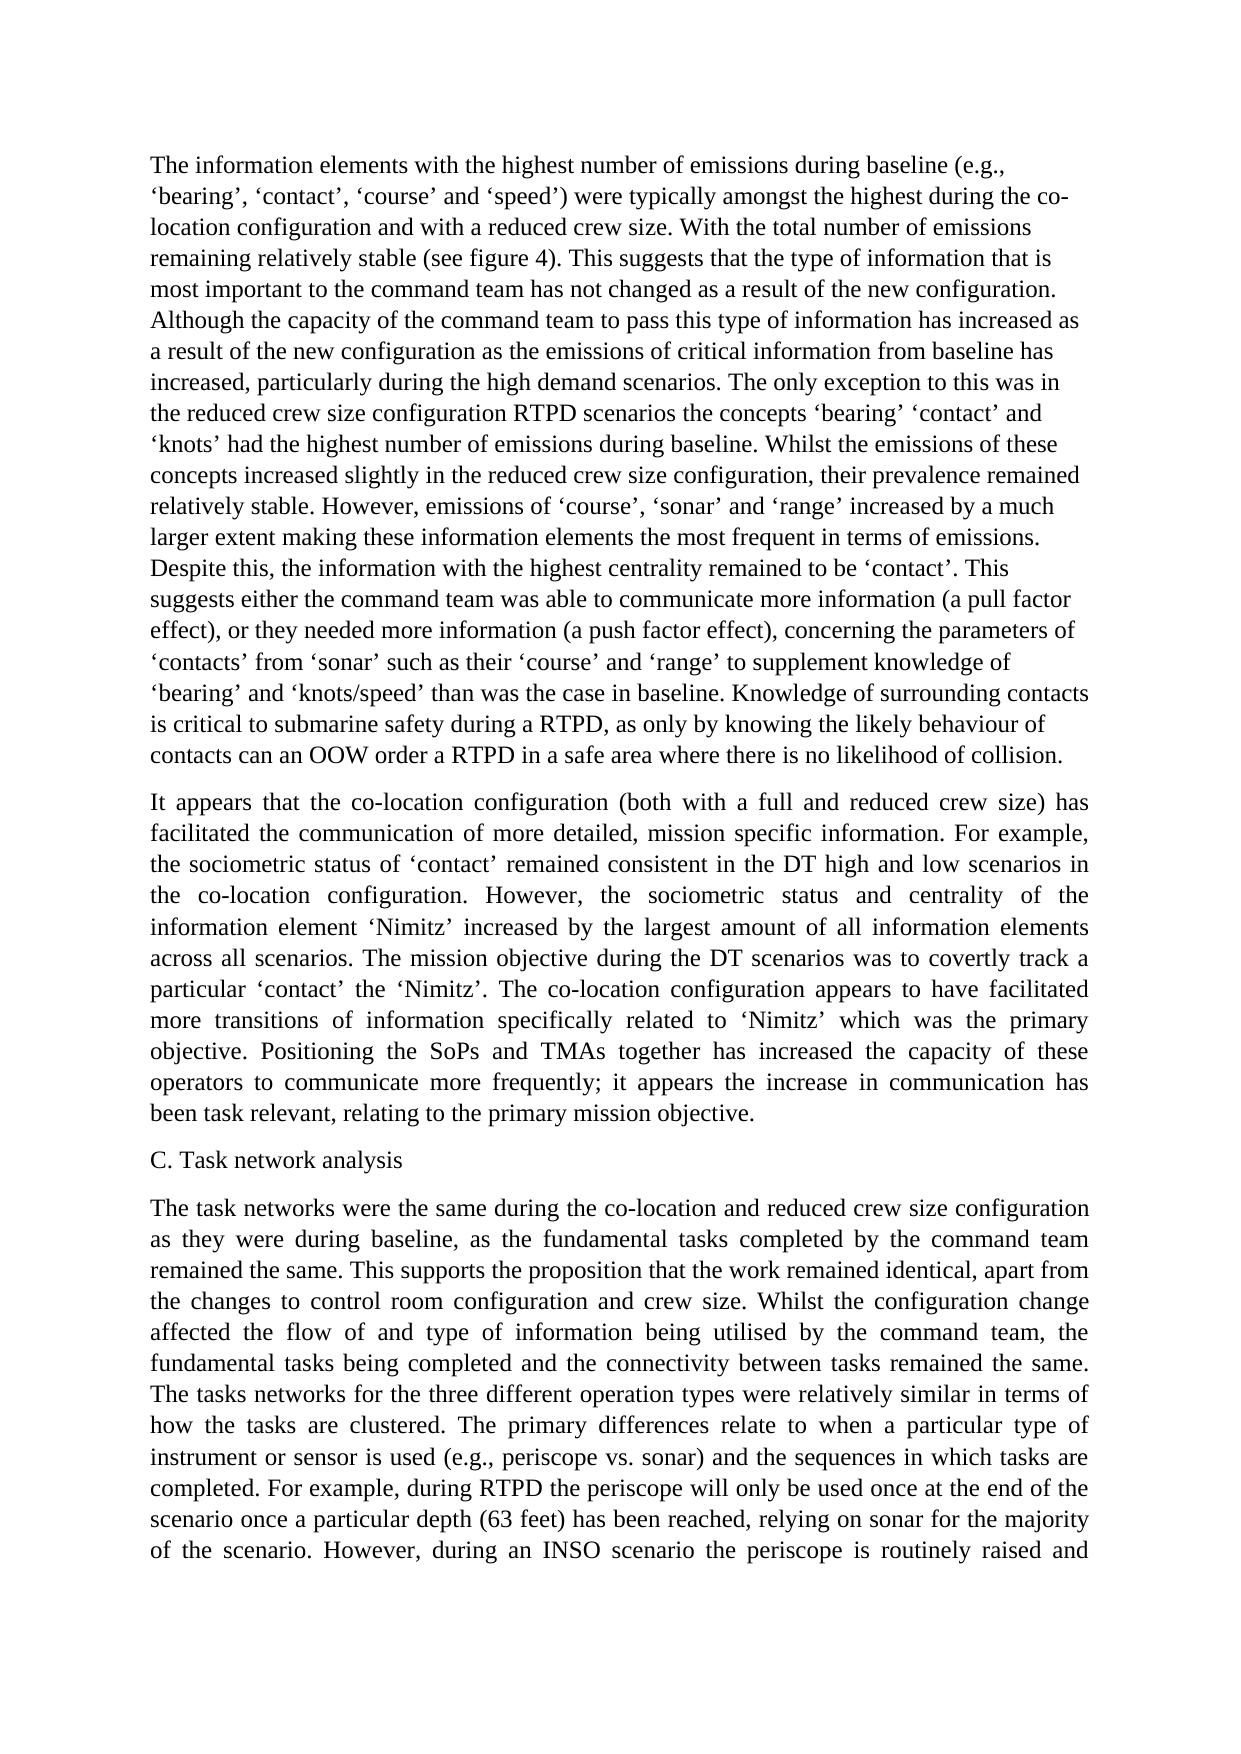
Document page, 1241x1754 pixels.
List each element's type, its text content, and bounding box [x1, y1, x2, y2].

text C. Task network analysis [150, 1146, 1090, 1174]
text It appears that the co-location configuration (both with a full and reduced crew size) has facilitated the communication of more detailed, mission specific information. For example, the sociometric status of ‘contact’ remained consistent in the DT high and low scenarios in the co-location configuration. However, the sociometric status and centrality of the information element ‘Nimitz’ increased by the largest amount of all information elements across all scenarios. The mission objective during the DT scenarios was to covertly track a particular ‘contact’ the ‘Nimitz’. The co-location configuration appears to have facilitated more transitions of information specifically related to ‘Nimitz’ which was the primary objective. Positioning the SoPs and TMAs together has increased the capacity of these operators to communicate more frequently; it appears the increase in communication has been task relevant, relating to the primary mission objective. [150, 787, 1090, 1127]
text The information elements with the highest number of emissions during baseline (e.g., ‘bearing’, ‘contact’, ‘course’ and ‘speed’) were typically amongst the highest during the co-location configuration and with a reduced crew size. With the total number of emissions remaining relatively stable (see figure 4). This suggests that the type of information that is most important to the command team has not changed as a result of the new configuration. Although the capacity of the command team to pass this type of information has increased as a result of the new configuration as the emissions of critical information from baseline has increased, particularly during the high demand scenarios. The only exception to this was in the reduced crew size configuration RTPD scenarios the concepts ‘bearing’ ‘contact’ and ‘knots’ had the highest number of emissions during baseline. Whilst the emissions of these concepts increased slightly in the reduced crew size configuration, their prevalence remained relatively stable. However, emissions of ‘course’, ‘sonar’ and ‘range’ increased by a much larger extent making these information elements the most frequent in terms of emissions. Despite this, the information with the highest centrality remained to be ‘contact’. This suggests either the command team was able to communicate more information (a pull factor effect), or they needed more information (a push factor effect), concerning the parameters of ‘contacts’ from ‘sonar’ such as their ‘course’ and ‘range’ to supplement knowledge of ‘bearing’ and ‘knots/speed’ than was the case in baseline. Knowledge of surrounding contacts is critical to submarine safety during a RTPD, as only by knowing the likely behaviour of contacts can an OOW order a RTPD in a safe area where there is no likelihood of collision. [150, 150, 1090, 768]
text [150, 1193, 1090, 1563]
